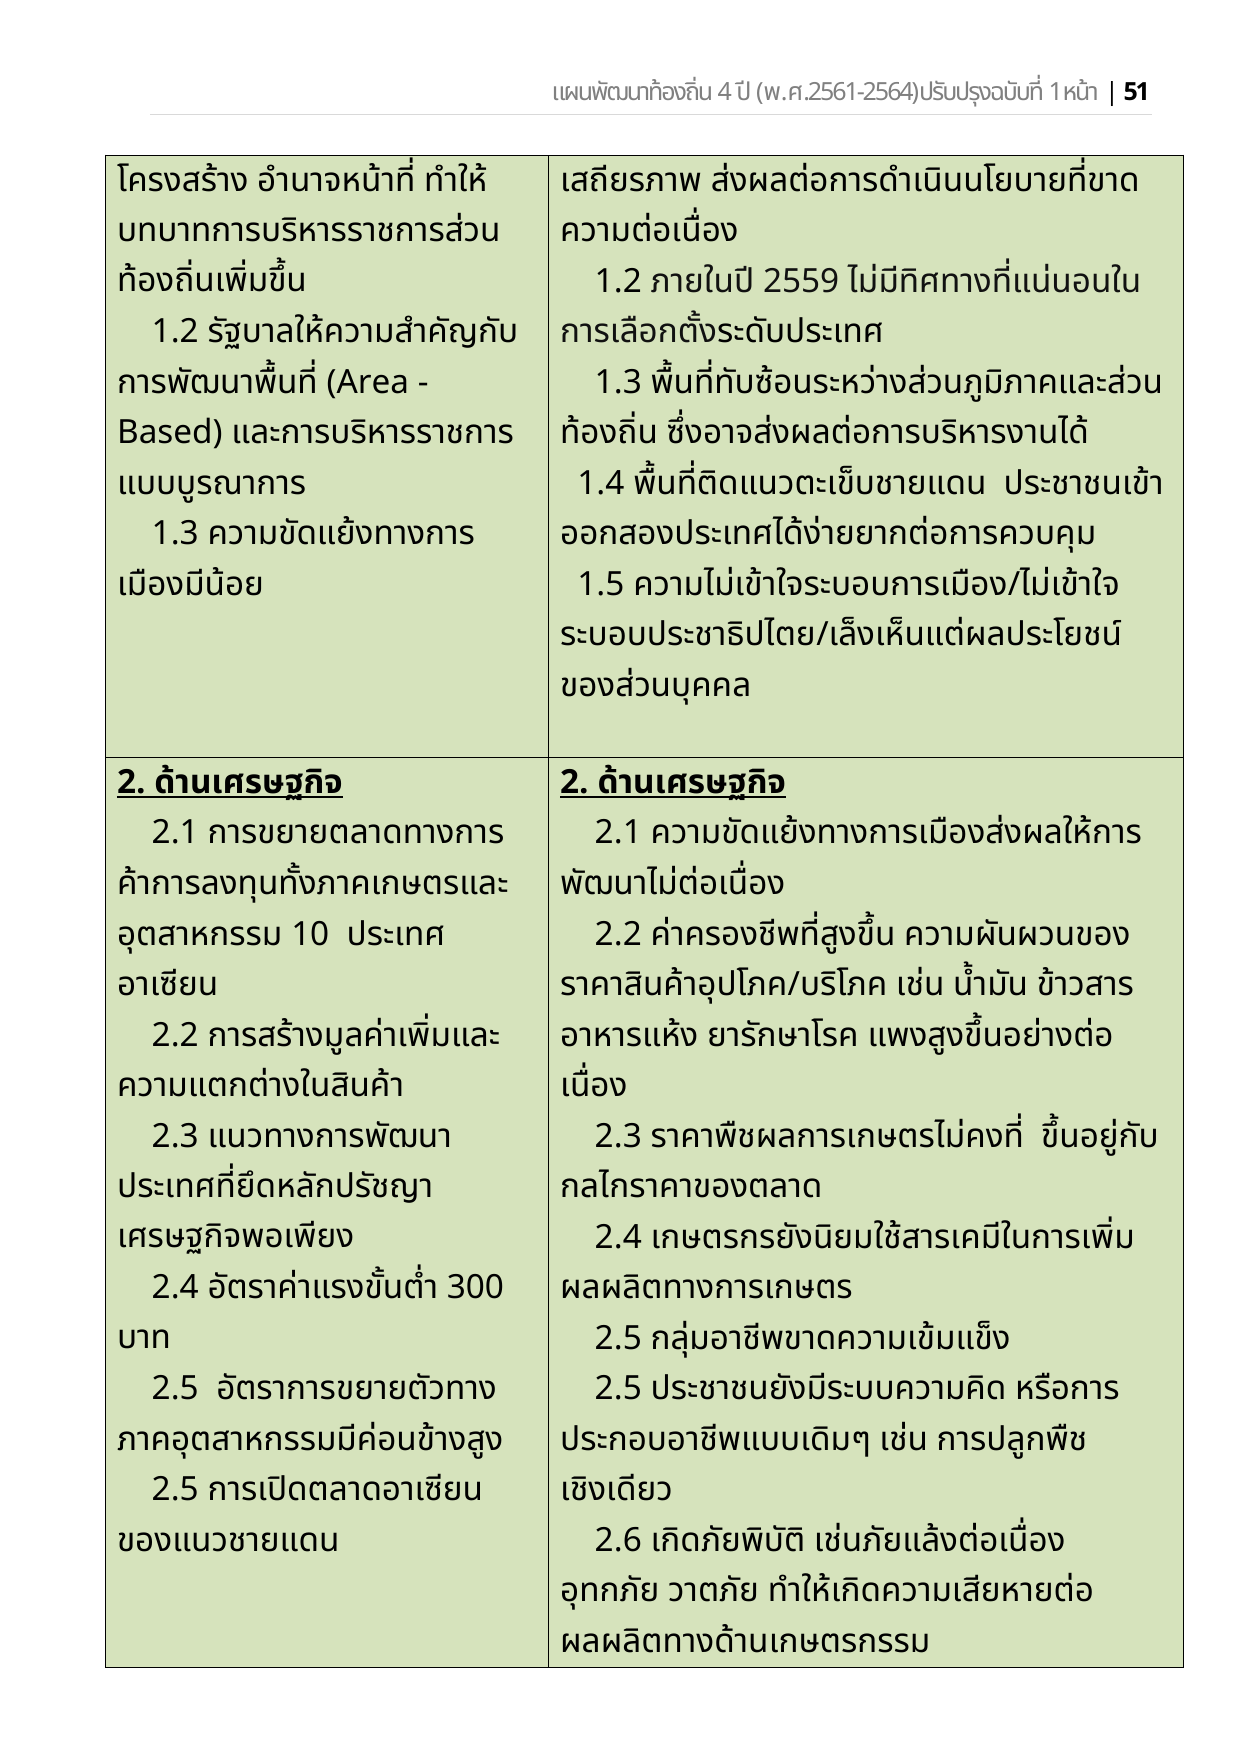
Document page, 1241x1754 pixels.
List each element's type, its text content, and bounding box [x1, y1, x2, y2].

table_cell 2. ด้านเศรษฐกิจ 2.1 การขยายตลาดทางการค้าการลงทุนทั้งภาคเกษตรและอุตสาหกรรม 10 ประเทศอาเซียน 2.2 การสร้างมูลค่าเพิ่มและความแตกต่างในสินค้า 2.3 แนวทางการพัฒนาประเทศที่ยึดหลักปรัชญาเศรษฐกิจพอเพียง 2.4 อัตราค่าแรงขั้นต่ำ 300 บาท 2.5 อัตราการขยายตัวทางภาคอุตสาหกรรมมีค่อนข้างสูง 2.5 การเปิดตลาดอาเซียนของแนวชายแดน [106, 758, 548, 1667]
table_cell 2. ด้านเศรษฐกิจ 2.1 ความขัดแย้งทางการเมืองส่งผลให้การพัฒนาไม่ต่อเนื่อง 2.2 ค่าครองชีพที่สูงขึ้น ความผันผวนของราคาสินค้าอุปโภค/บริโภค เช่น น้ำมัน ข้าวสารอาหารแห้ง ยารักษาโรค แพงสูงขึ้นอย่างต่อเนื่อง 2.3 ราคาพืชผลการเกษตรไม่คงที่ ขึ้นอยู่กับกลไกราคาของตลาด 2.4 เกษตรกรยังนิยมใช้สารเคมีในการเพิ่มผลผลิตทางการเกษตร 2.5 กลุ่มอาชีพขาดความเข้มแข็ง 2.5 ประชาชนยังมีระบบความคิด หรือการประกอบอาชีพแบบเดิมๆ เช่น การปลูกพืชเชิงเดียว 2.6 เกิดภัยพิบัติ เช่นภัยแล้งต่อเนื่อง อุทกภัย วาตภัย ทำให้เกิดความเสียหายต่อผลผลิตทางด้านเกษตรกรรม [549, 758, 1183, 1667]
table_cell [549, 156, 1183, 757]
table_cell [106, 156, 548, 757]
